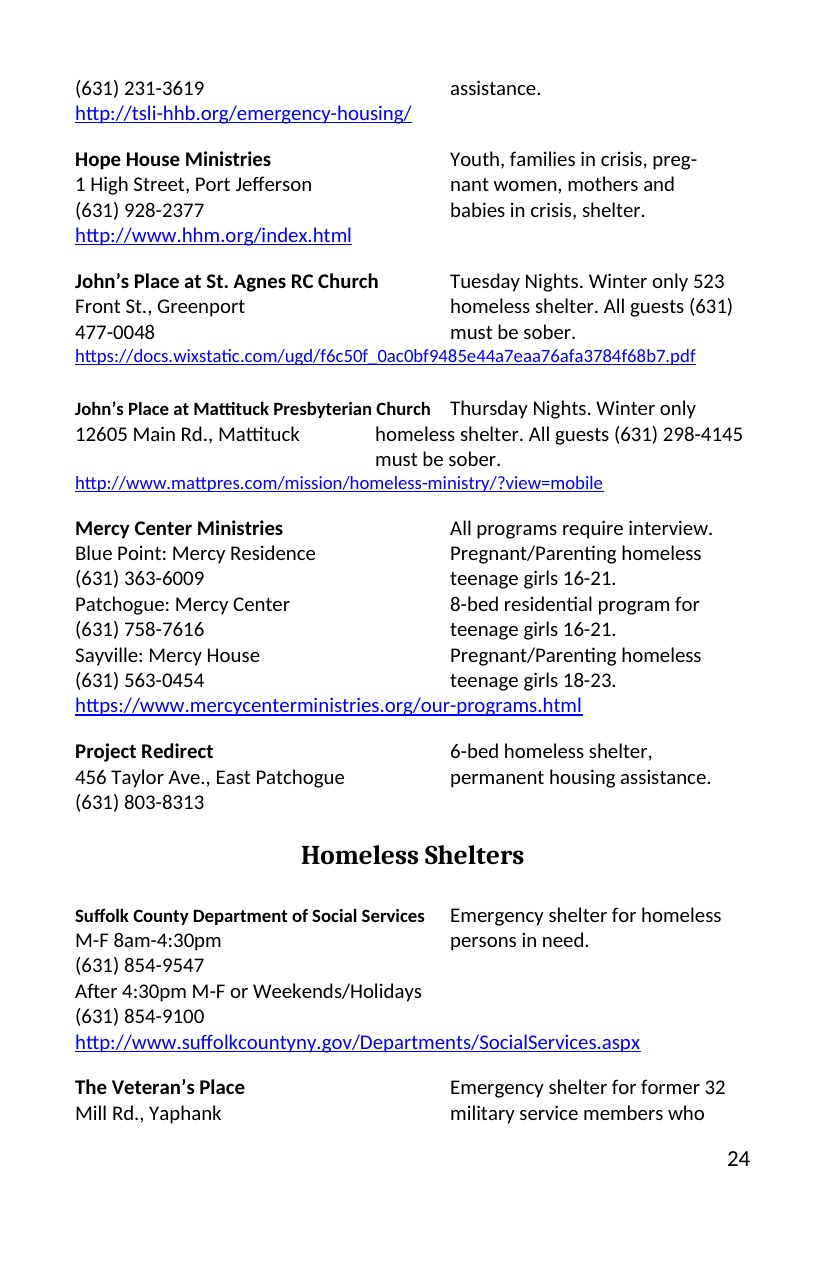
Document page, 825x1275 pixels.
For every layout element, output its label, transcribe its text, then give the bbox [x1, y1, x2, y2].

text 1 High Street, Port Jefferson nant women, mothers and [75, 172, 750, 197]
text Hope House Ministries Youth, families in crisis, preg- [75, 146, 750, 172]
text (631) 231-3619 assistance. [75, 75, 750, 100]
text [75, 1074, 750, 1125]
text Mercy Center Ministries All programs require interview. [75, 515, 750, 540]
text https://www.mercycenterministries.org/our-programs.html [75, 693, 750, 718]
text Sayville: Mercy House Pregnant/Parenting homeless [75, 642, 750, 667]
text After 4:30pm M-F or Weekends/Holidays [75, 978, 750, 1003]
text https://docs.wixstatic.com/ugd/f6c50f_0ac0bf9485e44a7eaa76afa3784f68b7.pdf [75, 344, 750, 367]
text http://www.suffolkcountyny.gov/Departments/SocialServices.aspx [75, 1029, 750, 1054]
text Suffolk County Department of Social Services Emergency shelter for homeless [75, 902, 750, 927]
text Homeless Shelters [75, 840, 750, 871]
text (631) 928-2377 babies in crisis, shelter. [75, 197, 750, 222]
text http://tsli-hhb.org/emergency-housing/ [75, 100, 750, 126]
text Blue Point: Mercy Residence Pregnant/Parenting homeless [75, 540, 750, 566]
text (631) 363-6009 teenage girls 16-21. [75, 566, 750, 591]
text Project Redirect 6-bed homeless shelter, [75, 738, 750, 764]
text (631) 758-7616 teenage girls 16-21. [75, 616, 750, 642]
text John’s Place at Mattituck Presbyterian Church Thursday Nights. Winter only 12605 Main Rd., Mattituck homeless shelter. All guests (631) 298-4145 must be sober. [75, 395, 750, 472]
text M-F 8am-4:30pm persons in need. [75, 927, 750, 953]
text (631) 854-9547 [75, 953, 750, 978]
text Patchogue: Mercy Center 8-bed residential program for [75, 591, 750, 616]
text 456 Taylor Ave., East Patchogue permanent housing assistance. [75, 764, 750, 789]
text (631) 854-9100 [75, 1003, 750, 1029]
text John’s Place at St. Agnes RC Church Tuesday Nights. Winter only 523 Front St., Greenport homeless shelter. All guests (631) 477-0048 must be sober. [75, 268, 750, 344]
text (631) 803-8313 [75, 789, 750, 815]
text (631) 563-0454 teenage girls 18-23. [75, 667, 750, 693]
text http://www.hhm.org/index.html [75, 222, 750, 248]
text http://www.mattpres.com/mission/homeless-ministry/?view=mobile [75, 472, 750, 494]
